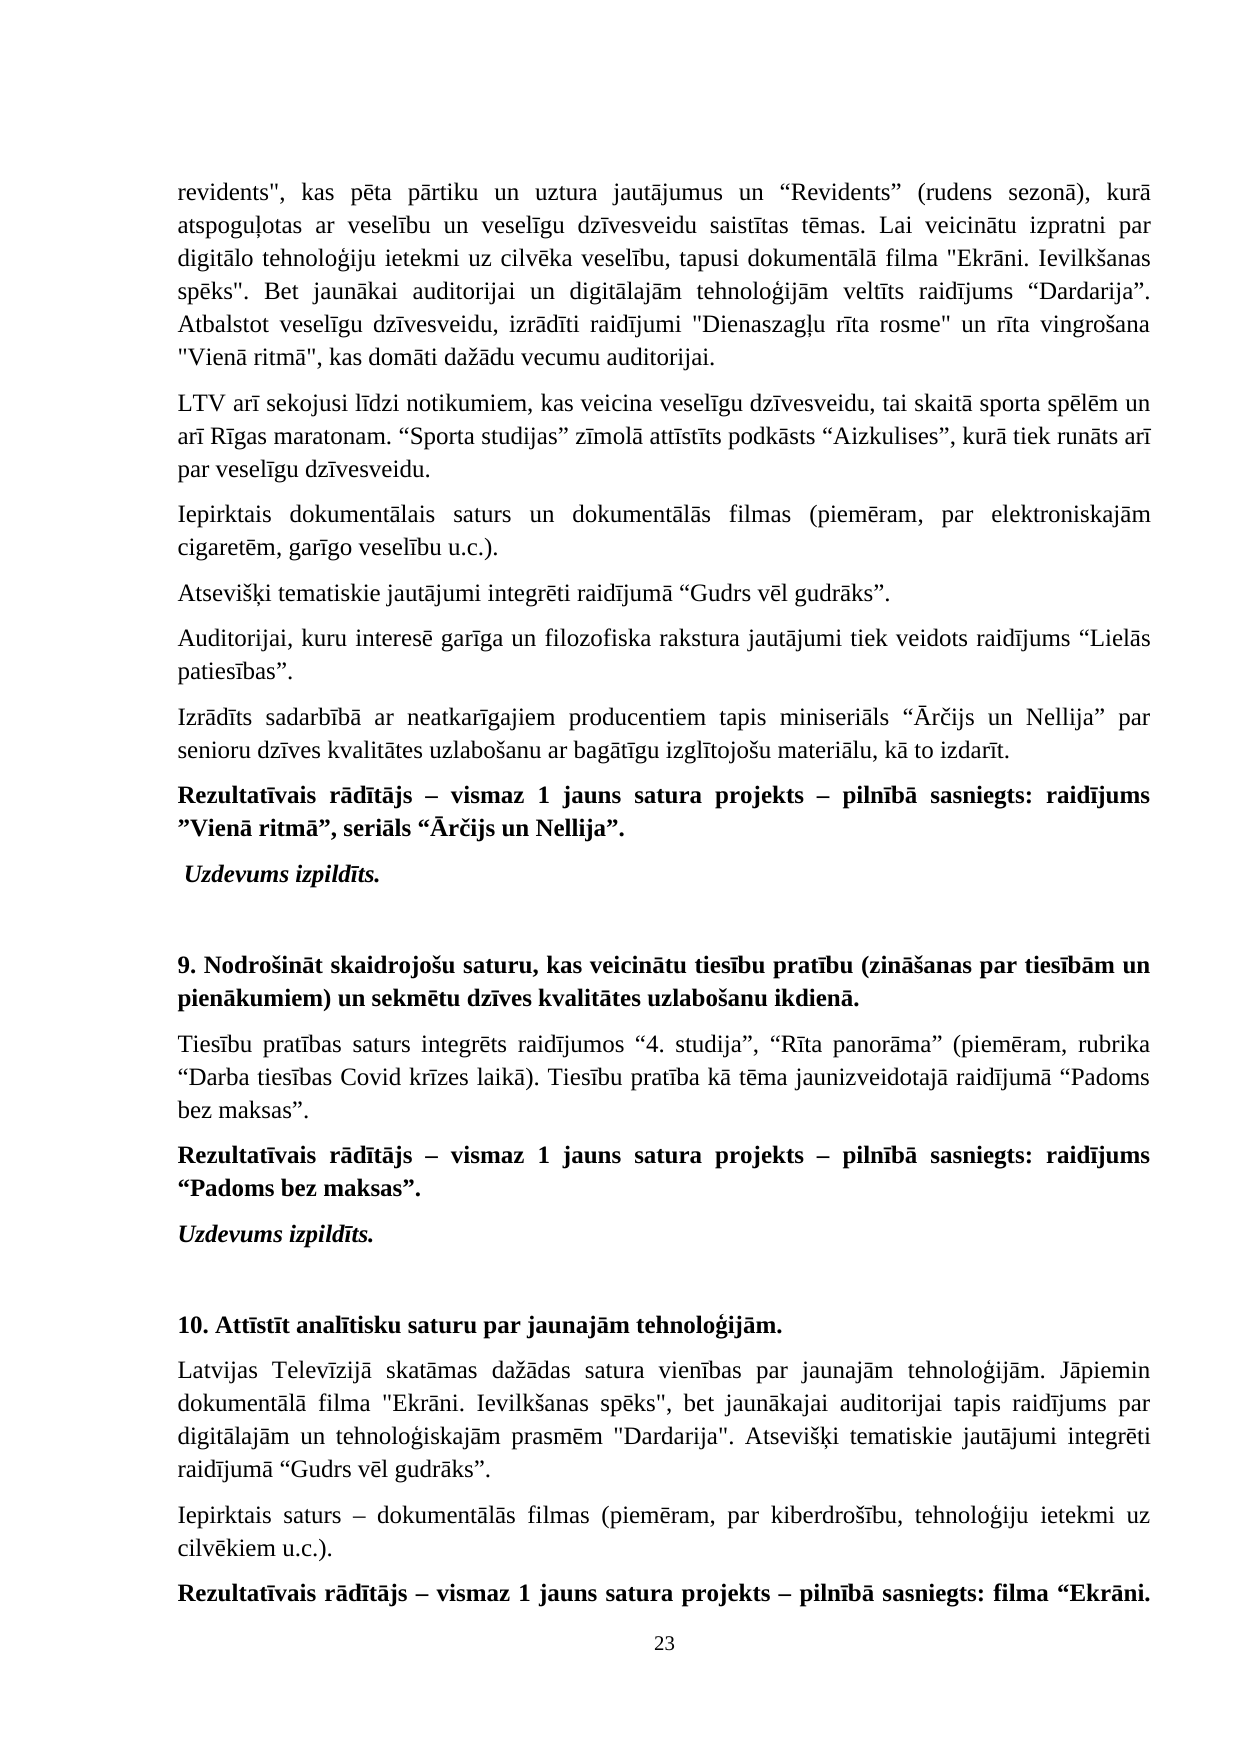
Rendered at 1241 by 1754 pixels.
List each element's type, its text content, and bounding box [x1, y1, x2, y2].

text Uzdevums izpildīts. [177, 859, 1152, 888]
text Tiesību pratības saturs integrēts raidījumos “4. studija”, “Rīta panorāma” (piemēram, rubrika “Darba tiesības Covid krīzes laikā). Tiesību pratība kā tēma jaunizveidotajā raidījumā “Padoms bez maksas”. [177, 1029, 1152, 1123]
text Rezultatīvais rādītājs – vismaz 1 jauns satura projekts – pilnībā sasniegts: raidījums “Padoms bez maksas”. [177, 1140, 1152, 1202]
text Latvijas Televīzijā skatāmas dažādas satura vienības par jaunajām tehnoloģijām. Jāpiemin dokumentālā filma "Ekrāni. Ievilkšanas spēks", bet jaunākajai auditorijai tapis raidījums par digitālajām un tehnoloģiskajām prasmēm "Dardarija". Atsevišķi tematiskie jautājumi integrēti raidījumā “Gudrs vēl gudrāks”. [177, 1355, 1152, 1483]
text Izrādīts sadarbībā ar neatkarīgajiem producentiem tapis miniseriāls “Ārčijs un Nellija” par senioru dzīves kvalitātes uzlabošanu ar bagātīgu izglītojošu materiālu, kā to izdarīt. [177, 702, 1152, 764]
text Iepirktais dokumentālais saturs un dokumentālās filmas (piemēram, par elektroniskajām cigaretēm, garīgo veselību u.c.). [177, 499, 1152, 561]
text Auditorijai, kuru interesē garīga un filozofiska rakstura jautājumi tiek veidots raidījums “Lielās patiesības”. [177, 623, 1152, 685]
text Atsevišķi tematiskie jautājumi integrēti raidījumā “Gudrs vēl gudrāks”. [177, 578, 1152, 607]
text Iepirktais saturs – dokumentālās filmas (piemēram, par kiberdrošību, tehnoloģiju ietekmi uz cilvēkiem u.c.). [177, 1500, 1152, 1562]
text 9. Nodrošināt skaidrojošu saturu, kas veicinātu tiesību pratību (zināšanas par tiesībām un pienākumiem) un sekmētu dzīves kvalitātes uzlabošanu ikdienā. [177, 950, 1152, 1012]
text 10. Attīstīt analītisku saturu par jaunajām tehnoloģijām. [177, 1310, 1152, 1338]
text Rezultatīvais rādītājs – vismaz 1 jauns satura projekts – pilnībā sasniegts: raidījums ”Vienā ritmā”, seriāls “Ārčijs un Nellija”. [177, 781, 1152, 842]
text Uzdevums izpildīts. [177, 1219, 1152, 1247]
text LTV arī sekojusi līdzi notikumiem, kas veicina veselīgu dzīvesveidu, tai skaitā sporta spēlēm un arī Rīgas maratonam. “Sporta studijas” zīmolā attīstīts podkāsts “Aizkulises”, kurā tiek runāts arī par veselīgu dzīvesveidu. [177, 388, 1152, 483]
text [177, 1578, 1152, 1607]
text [177, 177, 1152, 371]
